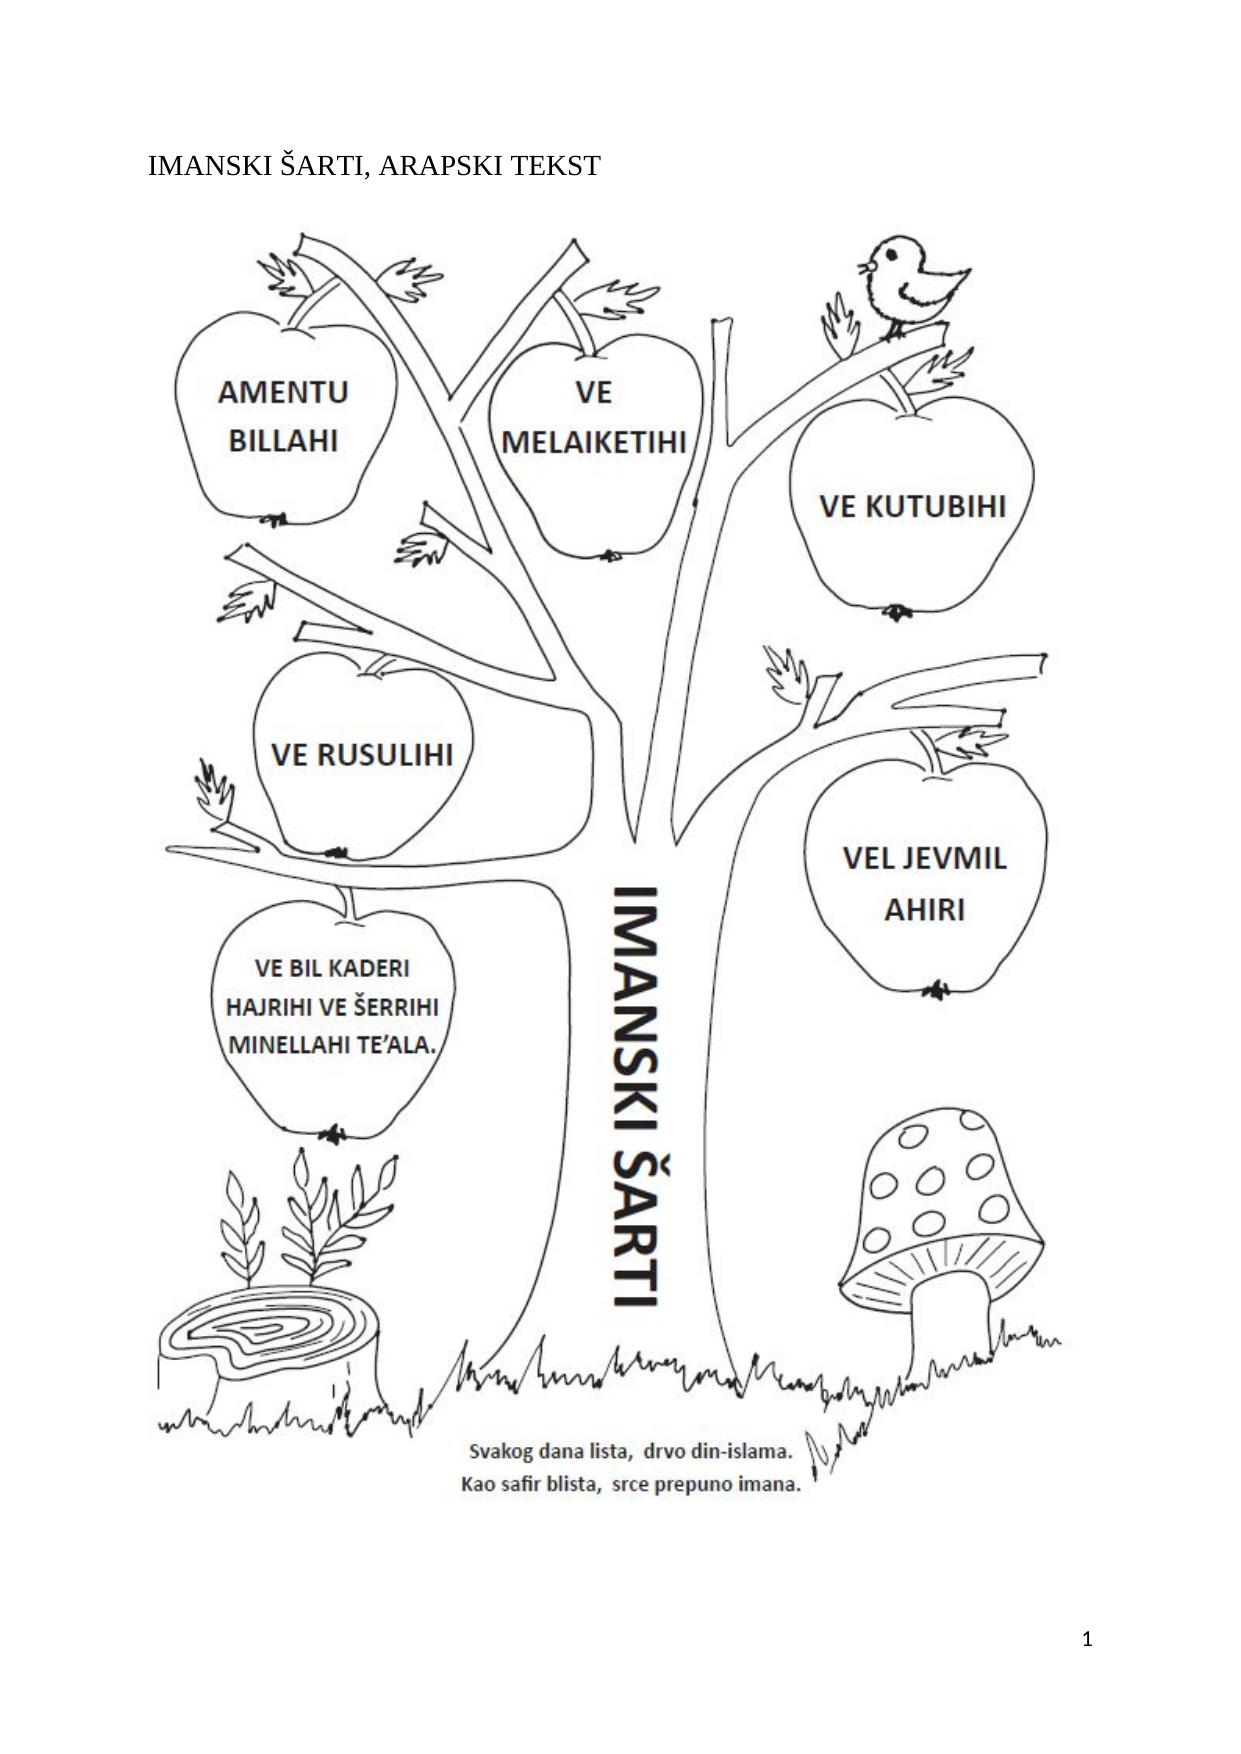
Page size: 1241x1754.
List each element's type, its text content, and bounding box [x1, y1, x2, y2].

picture [147, 200, 1082, 1532]
text IMANSKI ŠARTI, ARAPSKI TEKST [148, 148, 1093, 181]
